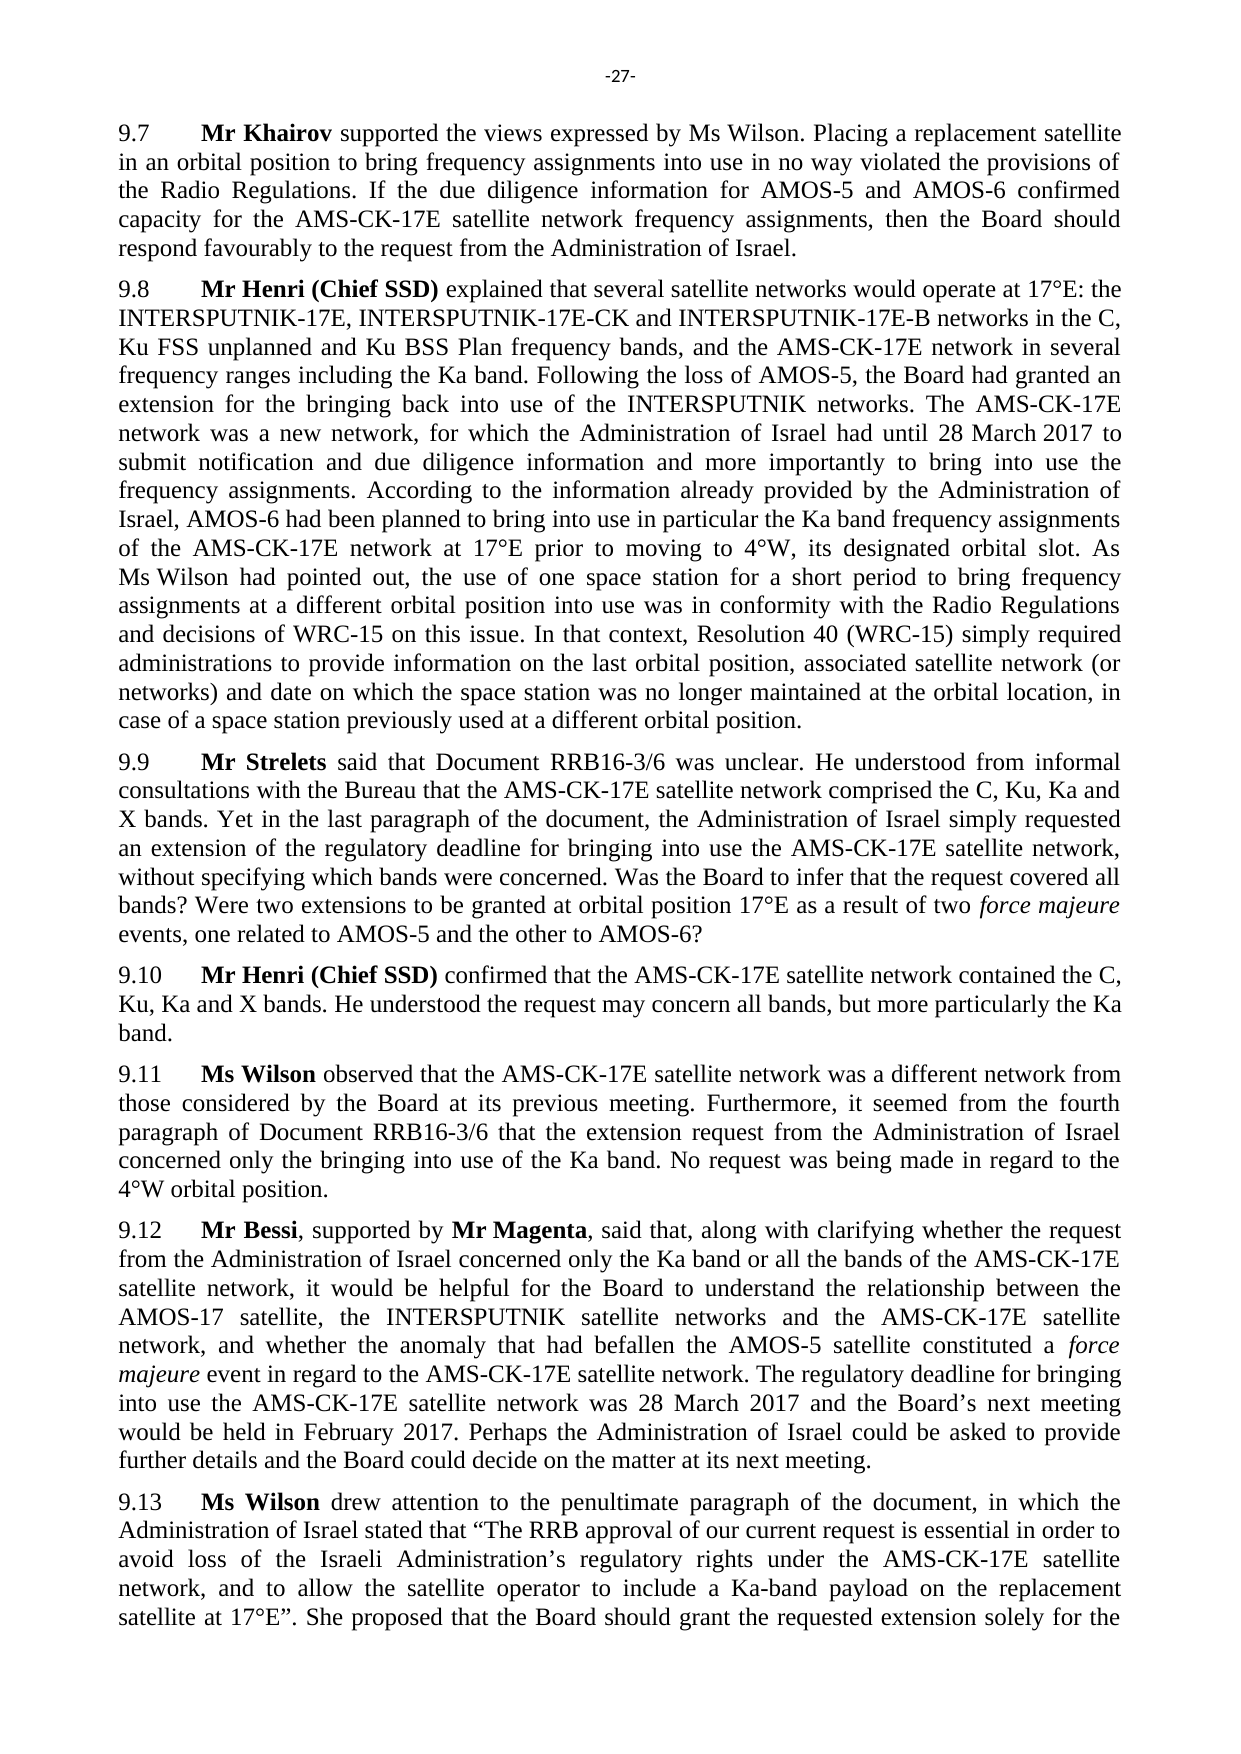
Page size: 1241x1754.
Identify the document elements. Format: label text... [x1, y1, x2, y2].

text 9.7 Mr Khairov supported the views expressed by Ms Wilson. Placing a replacement satellite in an orbital position to bring frequency assignments into use in no way violated the provisions of the Radio Regulations. If the due diligence information for AMOS-5 and AMOS-6 confirmed capacity for the AMS-CK-17E satellite network frequency assignments, then the Board should respond favourably to the request from the Administration of Israel. [118, 118, 1122, 262]
text 9.11 Ms Wilson observed that the AMS-CK-17E satellite network was a different network from those considered by the Board at its previous meeting. Furthermore, it seemed from the fourth paragraph of Document RRB16-3/6 that the extension request from the Administration of Israel concerned only the bringing into use of the Ka band. No request was being made in regard to the 4°W orbital position. [118, 1059, 1122, 1203]
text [118, 1487, 1122, 1631]
text 9.8 Mr Henri (Chief SSD) explained that several satellite networks would operate at 17°E: the INTERSPUTNIK-17E, INTERSPUTNIK-17E-CK and INTERSPUTNIK-17E-B networks in the C, Ku FSS unplanned and Ku BSS Plan frequency bands, and the AMS-CK-17E network in several frequency ranges including the Ka band. Following the loss of AMOS-5, the Board had granted an extension for the bringing back into use of the INTERSPUTNIK networks. The AMS-CK-17E network was a new network, for which the Administration of Israel had until 28 March 2017 to submit notification and due diligence information and more importantly to bring into use the frequency assignments. According to the information already provided by the Administration of Israel, AMOS-6 had been planned to bring into use in particular the Ka band frequency assignments of the AMS-CK-17E network at 17°E prior to moving to 4°W, its designated orbital slot. As Ms Wilson had pointed out, the use of one space station for a short period to bring frequency assignments at a different orbital position into use was in conformity with the Radio Regulations and decisions of WRC-15 on this issue. In that context, Resolution 40 (WRC-15) simply required administrations to provide information on the last orbital position, associated satellite network (or networks) and date on which the space station was no longer maintained at the orbital location, in case of a space station previously used at a different orbital position. [118, 274, 1122, 734]
text 9.12 Mr Bessi, supported by Mr Magenta, said that, along with clarifying whether the request from the Administration of Israel concerned only the Ka band or all the bands of the AMS-CK-17E satellite network, it would be helpful for the Board to understand the relationship between the AMOS-17 satellite, the INTERSPUTNIK satellite networks and the AMS-CK-17E satellite network, and whether the anomaly that had befallen the AMOS-5 satellite constituted a force majeure event in regard to the AMS-CK-17E satellite network. The regulatory deadline for bringing into use the AMS-CK-17E satellite network was 28 March 2017 and the Board’s next meeting would be held in February 2017. Perhaps the Administration of Israel could be asked to provide further details and the Board could decide on the matter at its next meeting. [118, 1216, 1122, 1474]
text 9.9 Mr Strelets said that Document RRB16-3/6 was unclear. He understood from informal consultations with the Bureau that the AMS-CK-17E satellite network comprised the C, Ku, Ka and X bands. Yet in the last paragraph of the document, the Administration of Israel simply requested an extension of the regulatory deadline for bringing into use the AMS-CK-17E satellite network, without specifying which bands were concerned. Was the Board to infer that the request covered all bands? Were two extensions to be granted at orbital position 17°E as a result of two force majeure events, one related to AMOS-5 and the other to AMOS-6? [118, 747, 1122, 948]
text 9.10 Mr Henri (Chief SSD) confirmed that the AMS-CK-17E satellite network contained the C, Ku, Ka and X bands. He understood the request may concern all bands, but more particularly the Ka band. [118, 961, 1122, 1047]
